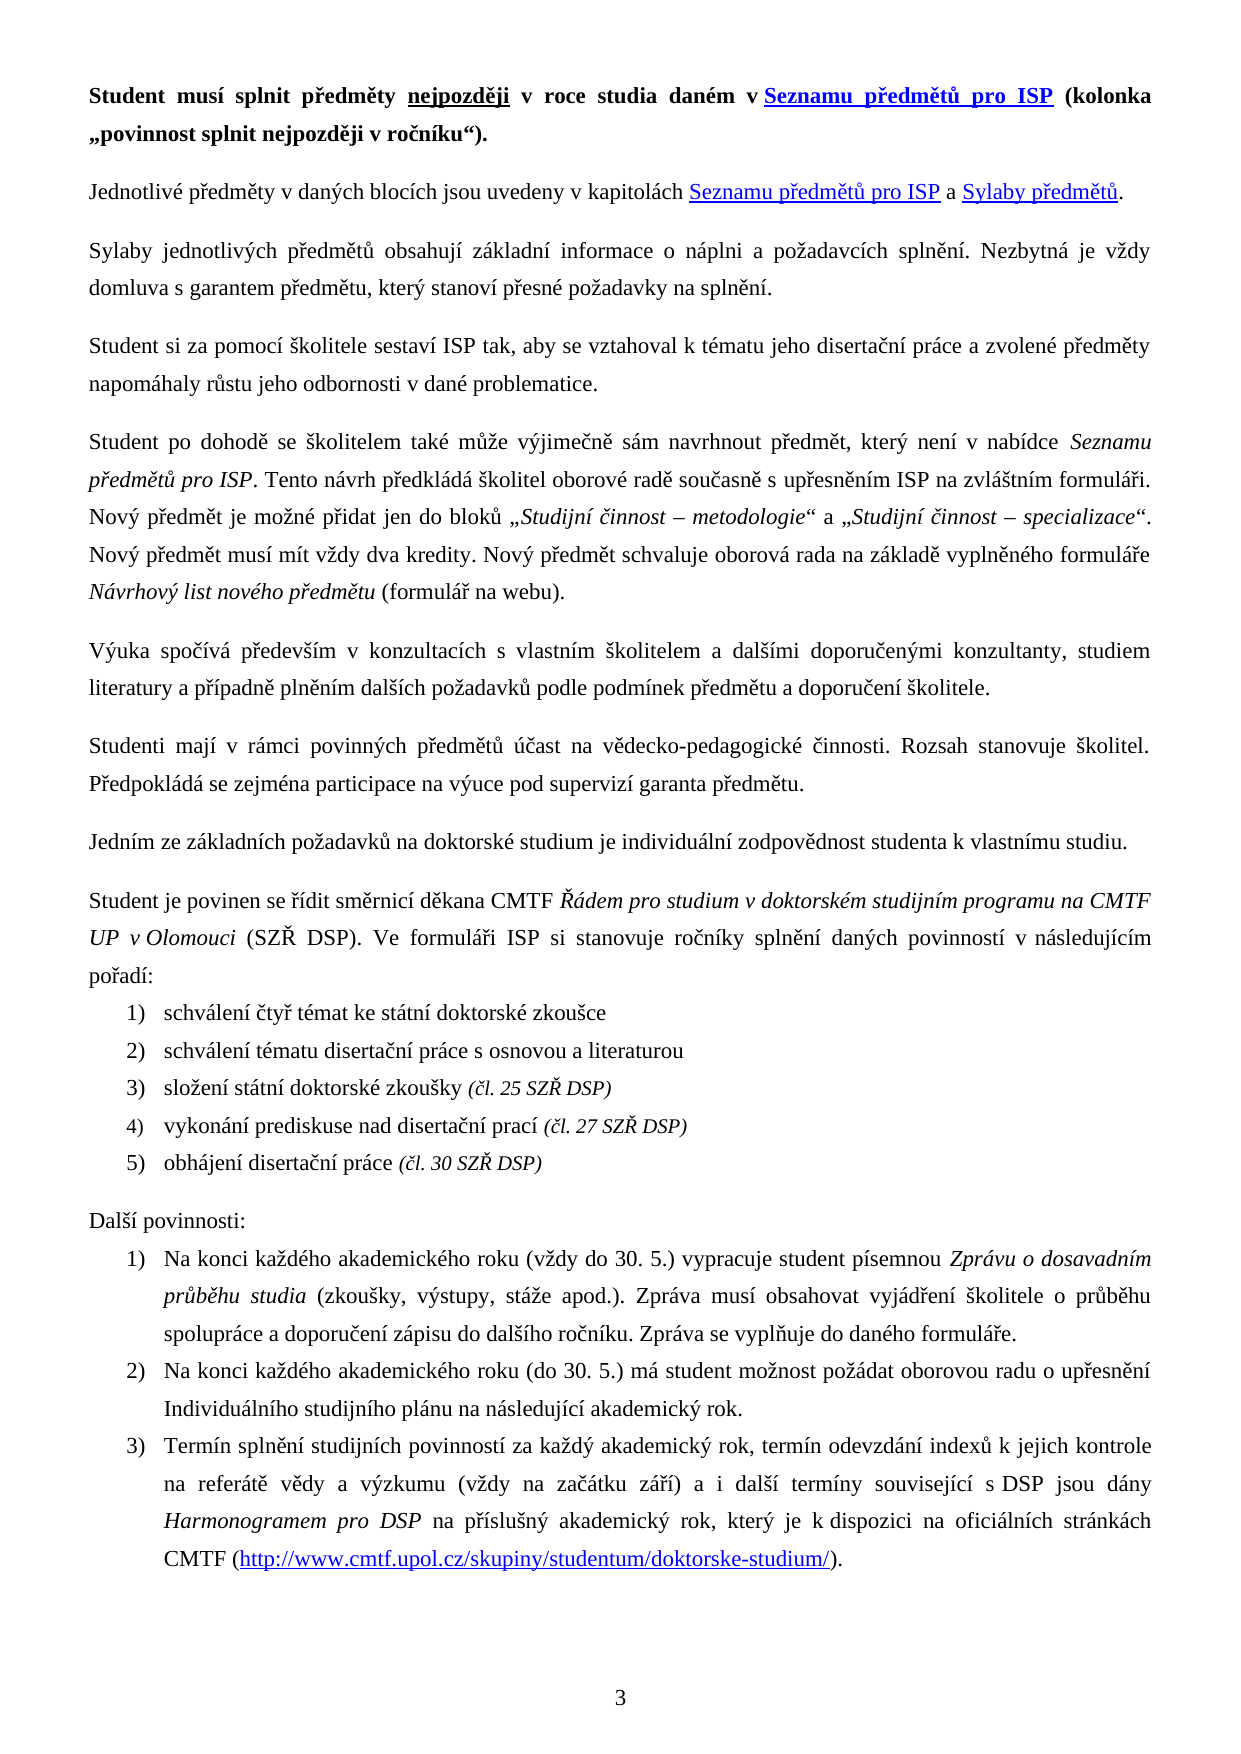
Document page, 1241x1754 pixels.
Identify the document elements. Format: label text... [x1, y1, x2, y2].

text složení státní doktorské zkoušky (čl. 25 SZŘ DSP) [126, 1066, 1152, 1103]
text Jedním ze základních požadavků na doktorské studium je individuální zodpovědnost studenta k vlastnímu studiu. [89, 820, 1152, 857]
text Student si za pomocí školitele sestaví ISP tak, aby se vztahoval k tématu jeho disertační práce a zvolené předměty napomáhaly růstu jeho odbornosti v dané problematice. [89, 324, 1152, 399]
text obhájení disertační práce (čl. 30 SZŘ DSP) [126, 1141, 1152, 1178]
text Termín splnění studijních povinností za každý akademický rok, termín odevzdání indexů k jejich kontrole na referátě vědy a výzkumu (vždy na začátku září) a i další termíny související s DSP jsou dány Harmonogramem pro DSP na příslušný akademický rok, který je k dispozici na oficiálních stránkách CMTF (http://www.cmtf.upol.cz/skupiny/studentum/doktorske-studium/). [126, 1424, 1152, 1574]
text schválení tématu disertační práce s osnovou a literaturou [126, 1028, 1152, 1066]
text Student je povinen se řídit směrnicí děkana CMTF Řádem pro studium v doktorském studijním programu na CMTF UP v Olomouci (SZŘ DSP). Ve formuláři ISP si stanovuje ročníky splnění daných povinností v následujícím pořadí: [89, 878, 1152, 991]
list schválení čtyř témat ke státní doktorské zkoušce [126, 991, 1152, 1028]
text Student musí splnit předměty nejpozději v roce studia daném v Seznamu předmětů pro ISP (kolonka „povinnost splnit nejpozději v ročníku“). [89, 74, 1152, 149]
text Sylaby jednotlivých předmětů obsahují základní informace o náplni a požadavcích splnění. Nezbytná je vždy domluva s garantem předmětu, který stanoví přesné požadavky na splnění. [89, 228, 1152, 303]
text Jednotlivé předměty v daných blocích jsou uvedeny v kapitolách Seznamu předmětů pro ISP a Sylaby předmětů. [89, 170, 1152, 207]
text Na konci každého akademického roku (do 30. 5.) má student možnost požádat oborovou radu o upřesnění Individuálního studijního plánu na následující akademický rok. [126, 1349, 1152, 1424]
text Výuka spočívá především v konzultacích s vlastním školitelem a dalšími doporučenými konzultanty, studiem literatury a případně plněním dalších požadavků podle podmínek předmětu a doporučení školitele. [89, 628, 1152, 703]
list Na konci každého akademického roku (vždy do 30. 5.) vypracuje student písemnou Zprávu o dosavadním průběhu studia (zkoušky, výstupy, stáže apod.). Zpráva musí obsahovat vyjádření školitele o průběhu spolupráce a doporučení zápisu do dalšího ročníku. Zpráva se vyplňuje do daného formuláře. [126, 1236, 1152, 1349]
text Student po dohodě se školitelem také může výjimečně sám navrhnout předmět, který není v nabídce Seznamu předmětů pro ISP. Tento návrh předkládá školitel oborové radě současně s upřesněním ISP na zvláštním formuláři. Nový předmět je možné přidat jen do bloků „Studijní činnost – metodologie“ a „Studijní činnost – specializace“. Nový předmět musí mít vždy dva kredity. Nový předmět schvaluje oborová rada na základě vyplněného formuláře Návrhový list nového předmětu (formulář na webu). [89, 420, 1152, 607]
text vykonání prediskuse nad disertační prací (čl. 27 SZŘ DSP) [126, 1103, 1152, 1141]
text Další povinnosti: [89, 1199, 1152, 1236]
text Studenti mají v rámci povinných předmětů účast na vědecko-pedagogické činnosti. Rozsah stanovuje školitel. Předpokládá se zejména participace na výuce pod supervizí garanta předmětu. [89, 724, 1152, 799]
